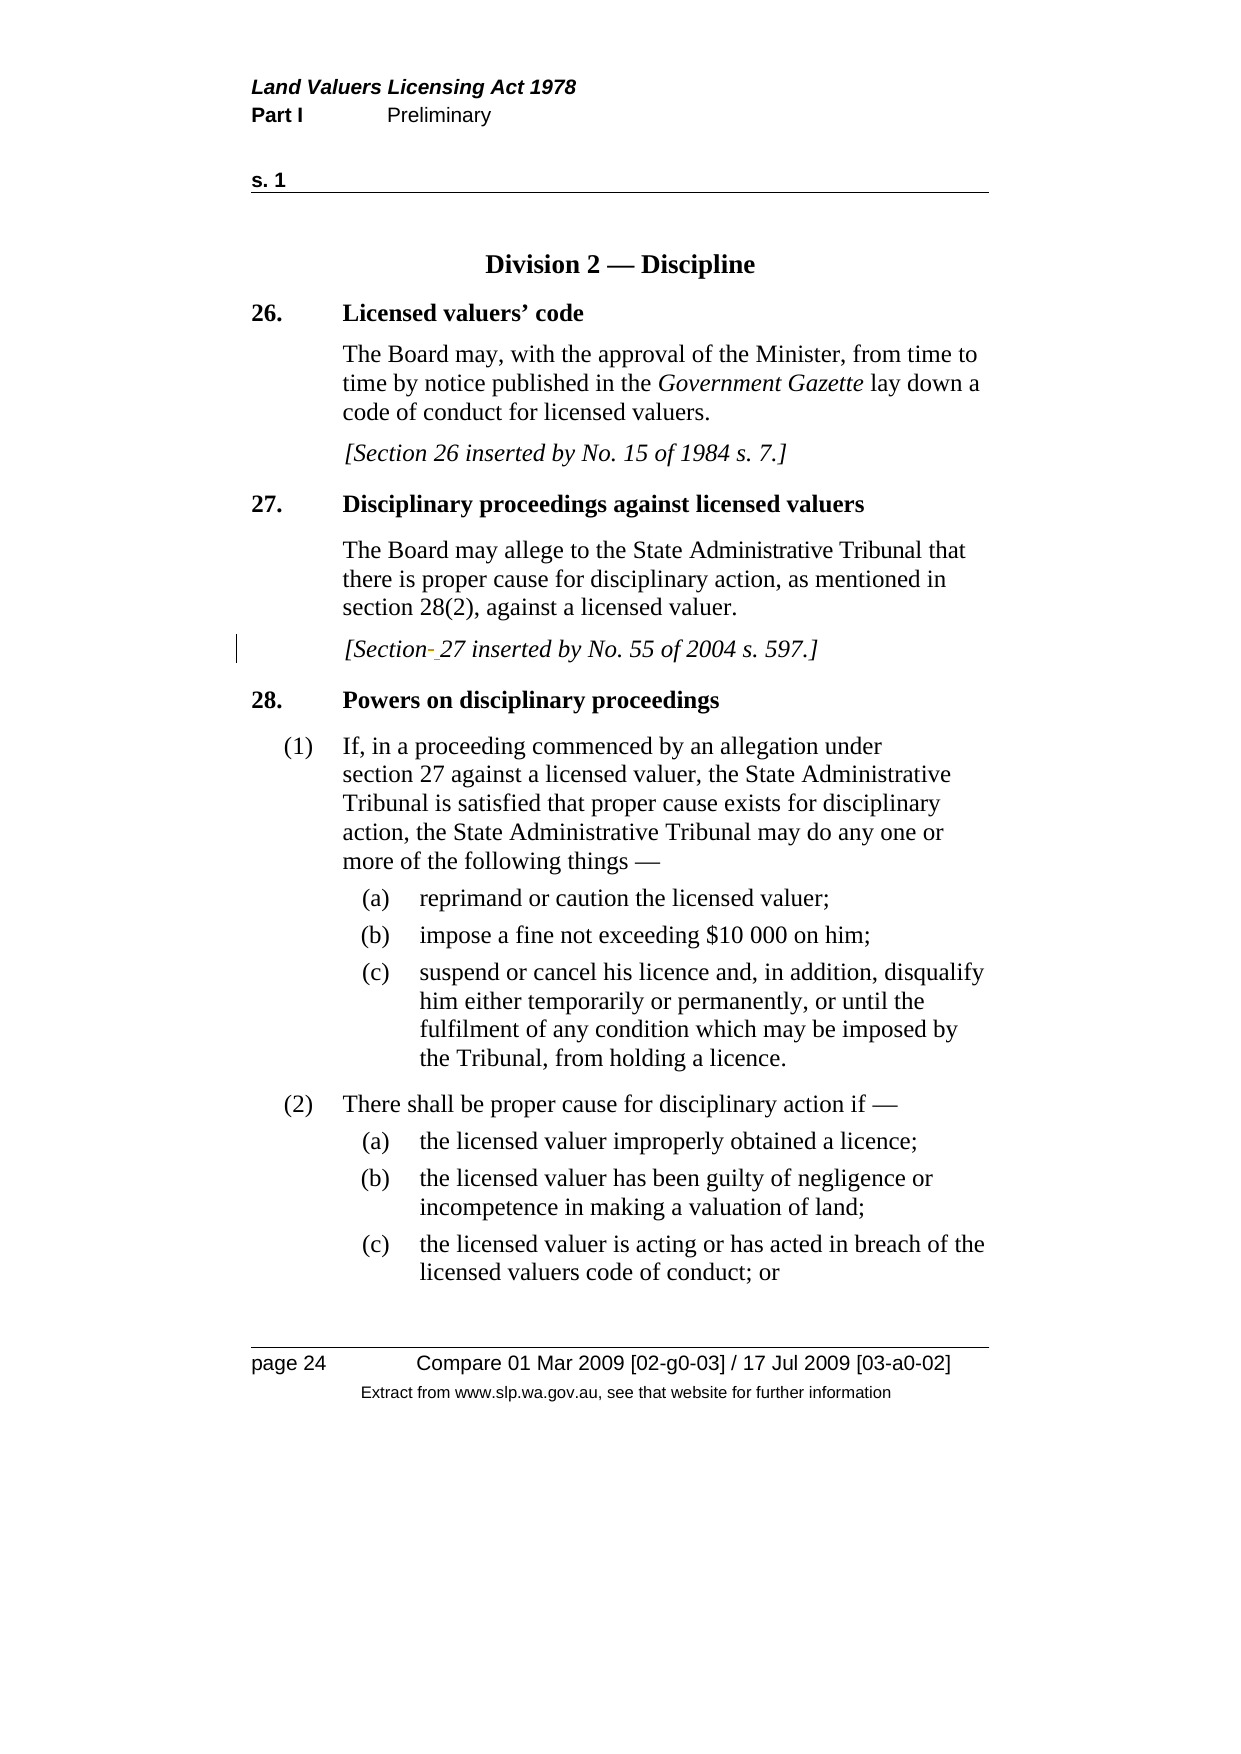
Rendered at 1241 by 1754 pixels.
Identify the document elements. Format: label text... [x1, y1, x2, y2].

text (2) There shall be proper cause for disciplinary action if — [251, 1089, 989, 1117]
subtitle 26. Licensed valuers’ code [251, 298, 989, 327]
subtitle 27. Disciplinary proceedings against licensed valuers [251, 489, 989, 518]
text The Board may allege to the State Administrative Tribunal that there is proper cause for disciplinary action, as mentioned in section 28(2), against a licensed valuer. [251, 535, 989, 621]
text (c) the licensed valuer is acting or has acted in breach of the licensed valuers code of conduct; or [251, 1229, 989, 1286]
subtitle 28. Powers on disciplinary proceedings [251, 685, 989, 714]
text (1) If, in a proceeding commenced by an allegation under section 27 against a licensed valuer, the State Administrative Tribunal is satisfied that proper cause exists for disciplinary action, the State Administrative Tribunal may do any one or more of the following things — [251, 731, 989, 874]
text The Board may, with the approval of the Minister, from time to time by notice published in the Government Gazette lay down a code of conduct for licensed valuers. [251, 339, 989, 425]
subtitle Division 2 — Discipline [251, 248, 989, 279]
text (b) impose a fine not exceeding $10 000 on him; [251, 920, 989, 949]
text [Section27 inserted by No. 55 of 2004 s. 597.] [251, 634, 989, 662]
text [Section 26 inserted by No. 15 of 1984 s. 7.] [251, 438, 989, 467]
text (c) suspend or cancel his licence and, in addition, disqualify him either temporarily or permanently, or until the fulfilment of any condition which may be imposed by the Tribunal, from holding a licence. [251, 957, 989, 1072]
text (a) reprimand or caution the licensed valuer; [251, 883, 989, 912]
text (b) the licensed valuer has been guilty of negligence or incompetence in making a valuation of land; [251, 1163, 989, 1220]
text (a) the licensed valuer improperly obtained a licence; [251, 1126, 989, 1154]
